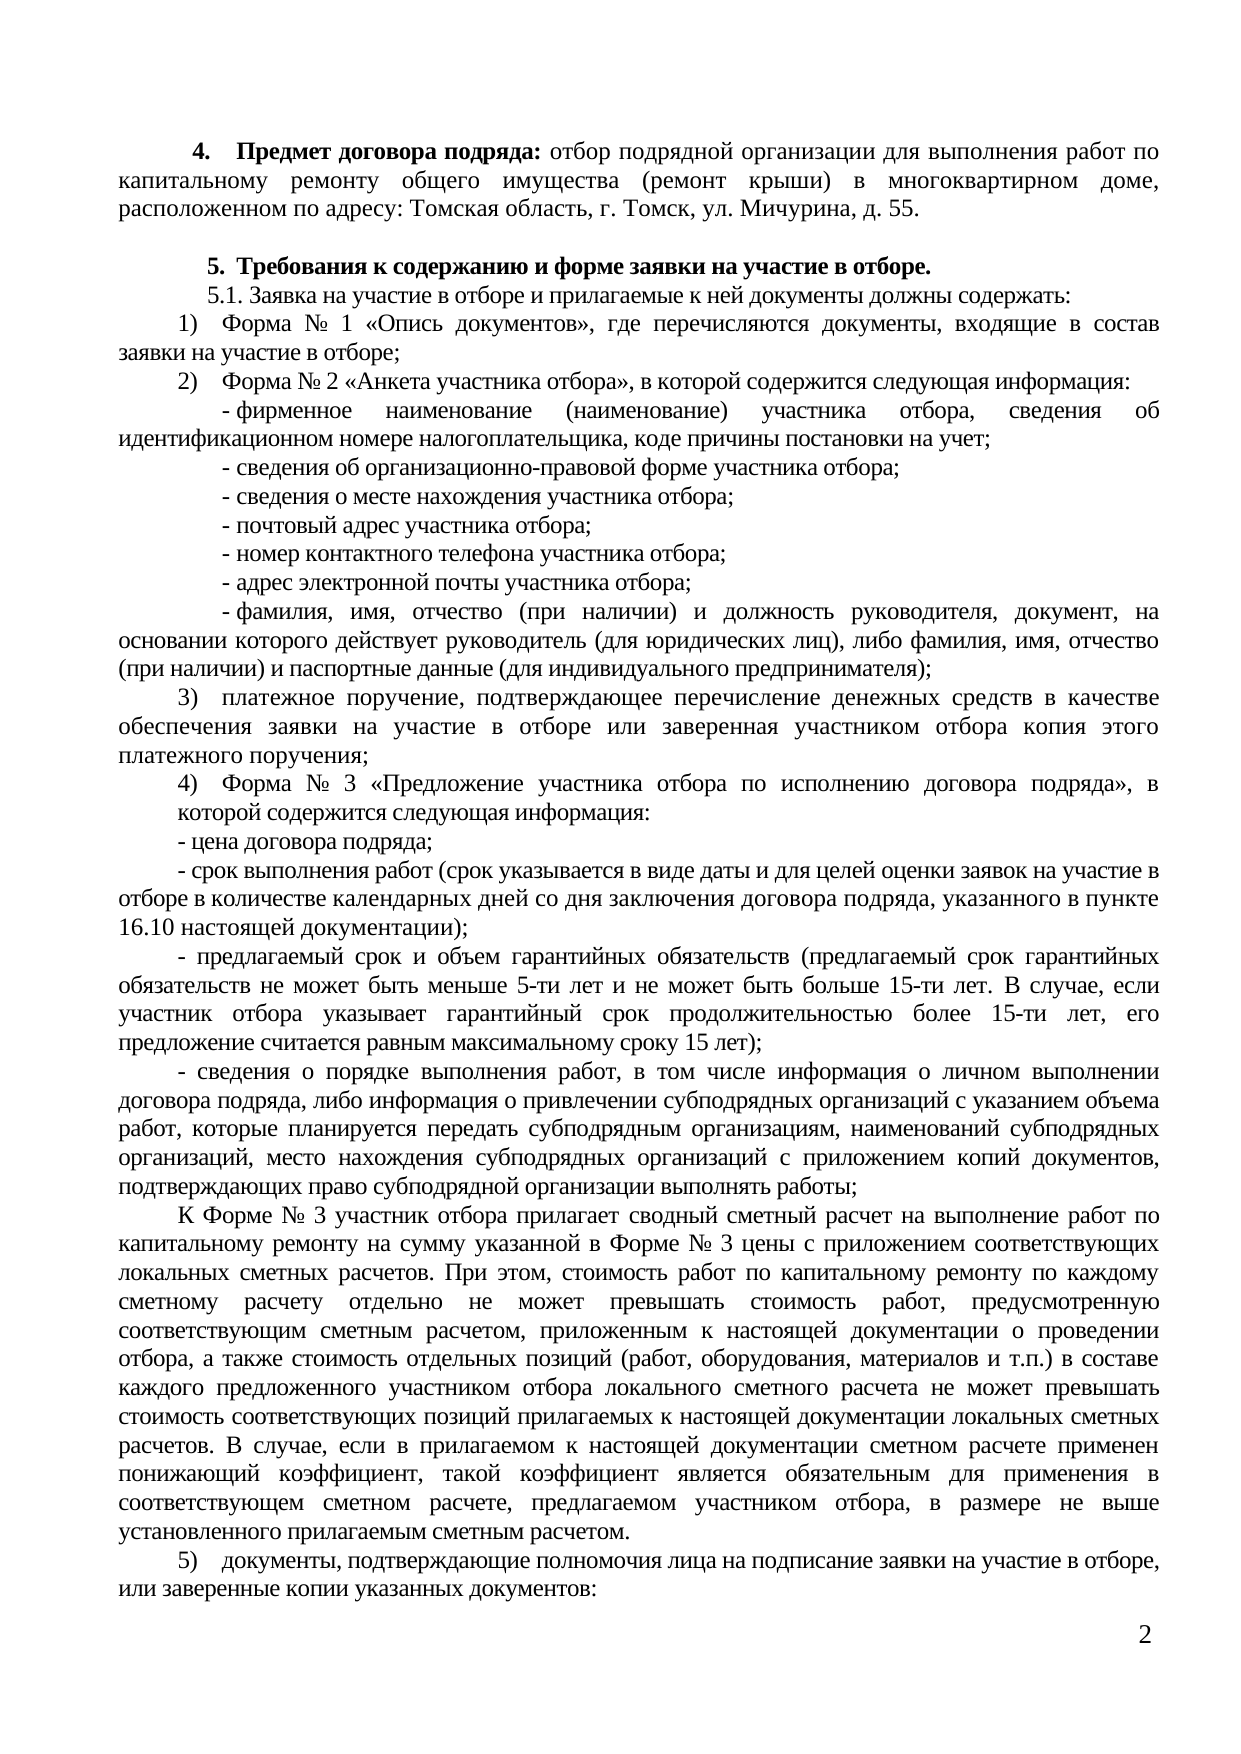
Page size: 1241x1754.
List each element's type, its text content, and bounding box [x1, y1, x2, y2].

text К Форме № 3 участник отбора прилагает сводный сметный расчет на выполнение работ по капитальному ремонту на сумму указанной в Форме № 3 цены с приложением соответствующих локальных сметных расчетов. При этом, стоимость работ по капитальному ремонту по каждому сметному расчету отдельно не может превышать стоимость работ, предусмотренную соответствующим сметным расчетом, приложенным к настоящей документации о проведении отбора, а также стоимость отдельных позиций (работ, оборудования, материалов и т.п.) в составе каждого предложенного участником отбора локального сметного расчета не может превышать стоимость соответствующих позиций прилагаемых к настоящей документации локальных сметных расчетов. В случае, если в прилагаемом к настоящей документации сметном расчете применен понижающий коэффициент, такой коэффициент является обязательным для применения в соответствующем сметном расчете, предлагаемом участником отбора, в размере не выше установленного прилагаемым сметным расчетом. [118, 1200, 1160, 1545]
list Форма № 1 «Опись документов», где перечисляются документы, входящие в состав заявки на участие в отборе; [118, 308, 1160, 366]
list Требования к содержанию и форме заявки на участие в отборе. [156, 251, 1160, 280]
text - сведения о месте нахождения участника отбора; [118, 481, 1160, 510]
list Предмет договора подряда: отбор подрядной организации для выполнения работ по капитальному ремонту общего имущества (ремонт крыши) в многоквартирном доме, расположенном по адресу: Томская область, г. Томск, ул. Мичурина, д. 55. [118, 136, 1160, 222]
list Заявка на участие в отборе и прилагаемые к ней документы должны содержать: [118, 280, 1160, 308]
text - почтовый адрес участника отбора; [118, 510, 1160, 538]
text - адрес электронной почты участника отбора; [118, 567, 1160, 596]
list Форма № 2 «Анкета участника отбора», в которой содержится следующая информация: [118, 366, 1160, 395]
text - сведения об организационно-правовой форме участника отбора; [118, 452, 1160, 481]
text - цена договора подряда; [177, 826, 1160, 855]
text - предлагаемый срок и объем гарантийных обязательств (предлагаемый срок гарантийных обязательств не может быть меньше 5-ти лет и не может быть больше 15-ти лет. В случае, если участник отбора указывает гарантийный срок продолжительностью более 15-ти лет, его предложение считается равным максимальному сроку 15 лет); [118, 941, 1160, 1056]
text - номер контактного телефона участника отбора; [118, 538, 1160, 567]
list платежное поручение, подтверждающее перечисление денежных средств в качестве обеспечения заявки на участие в отборе или заверенная участником отбора копия этого платежного поручения; [118, 682, 1160, 768]
text - срок выполнения работ (срок указывается в виде даты и для целей оценки заявок на участие в отборе в количестве календарных дней со дня заключения договора подряда, указанного в пункте 16.10 настоящей документации); [118, 855, 1160, 941]
text - фирменное наименование (наименование) участника отбора, сведения об идентификационном номере налогоплательщика, коде причины постановки на учет; [118, 395, 1160, 452]
list Форма № 3 «Предложение участника отбора по исполнению договора подряда», в которой содержится следующая информация: [177, 768, 1160, 826]
text - сведения о порядке выполнения работ, в том числе информация о личном выполнении договора подряда, либо информация о привлечении субподрядных организаций с указанием объема работ, которые планируется передать субподрядным организациям, наименований субподрядных организаций, место нахождения субподрядных организаций с приложением копий документов, подтверждающих право субподрядной организации выполнять работы; [118, 1056, 1160, 1200]
text - фамилия, имя, отчество (при наличии) и должность руководителя, документ, на основании которого действует руководитель (для юридических лиц), либо фамилия, имя, отчество (при наличии) и паспортные данные (для индивидуального предпринимателя); [118, 596, 1160, 682]
list документы, подтверждающие полномочия лица на подписание заявки на участие в отборе, или заверенные копии указанных документов: [118, 1545, 1160, 1602]
